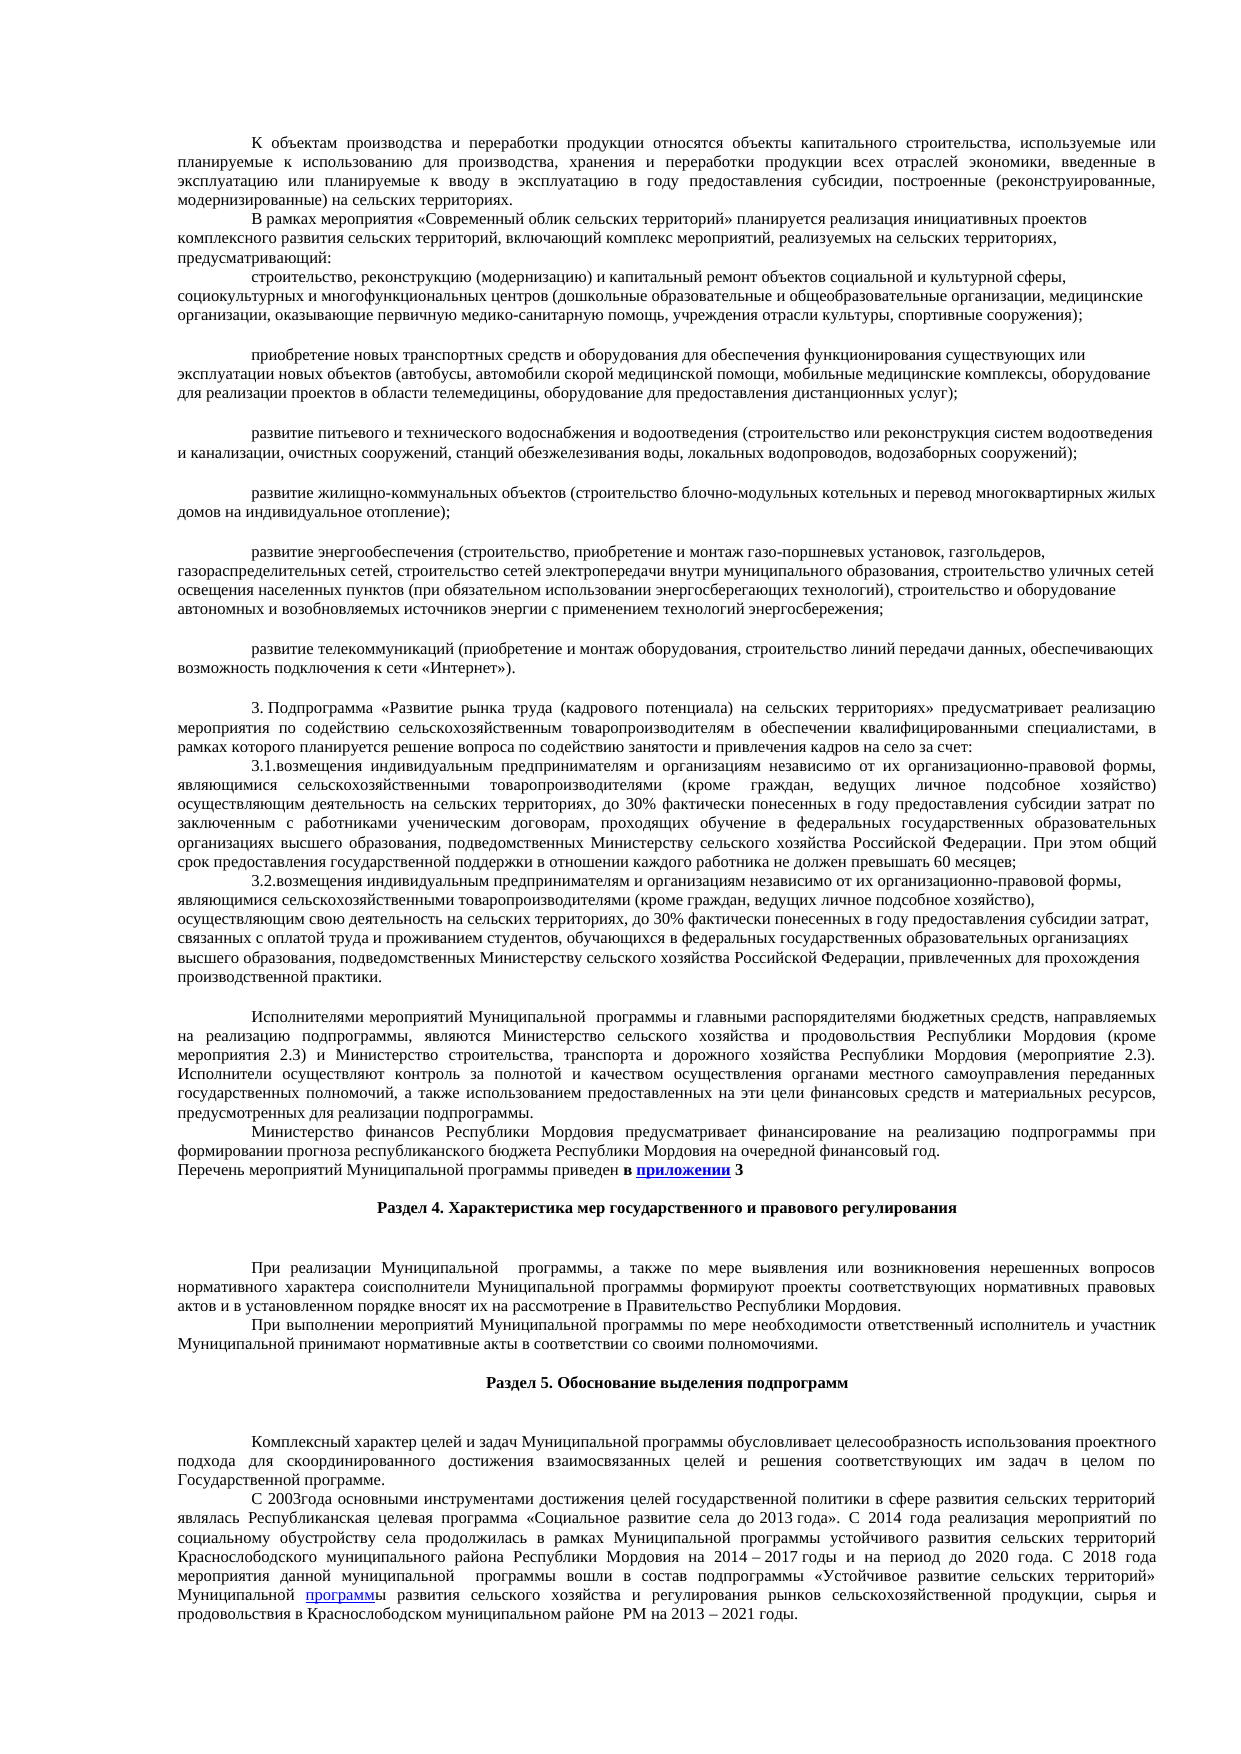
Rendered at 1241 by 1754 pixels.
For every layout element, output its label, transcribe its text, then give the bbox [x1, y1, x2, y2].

text Исполнителями мероприятий Муниципальной программы и главными распорядителями бюджетных средств, направляемых на реализацию подпрограммы, являются Министерство сельского хозяйства и продовольствия Республики Мордовия (кроме мероприятия 2.3) и Министерство строительства, транспорта и дорожного хозяйства Республики Мордовия (мероприятие 2.3). Исполнители осуществляют контроль за полнотой и качеством осуществления органами местного самоуправления переданных государственных полномочий, а также использованием предоставленных на эти цели финансовых средств и материальных ресурсов, предусмотренных для реализации подпрограммы. [177, 1007, 1157, 1122]
text развитие телекоммуникаций (приобретение и монтаж оборудования, строительство линий передачи данных, обеспечивающих возможность подключения к сети «Интернет»). [177, 639, 1157, 677]
text Министерство финансов Республики Мордовия предусматривает финансирование на реализацию подпрограммы при формировании прогноза республиканского бюджета Республики Мордовия на очередной финансовый год. [177, 1122, 1157, 1160]
text Комплексный характер целей и задач Муниципальной программы обусловливает целесообразность использования проектного подхода для скоординированного достижения взаимосвязанных целей и решения соответствующих им задач в целом по Государственной программе. [177, 1432, 1157, 1489]
text К объектам производства и переработки продукции относятся объекты капитального строительства, используемые или планируемые к использованию для производства, хранения и переработки продукции всех отраслей экономики, введенные в эксплуатацию или планируемые к вводу в эксплуатацию в году предоставления субсидии, построенные (реконструированные, модернизированные) на сельских территориях. [177, 132, 1157, 209]
text При выполнении мероприятий Муниципальной программы по мере необходимости ответственный исполнитель и участник Муниципальной принимают нормативные акты в соответствии со своими полномочиями. [177, 1315, 1157, 1353]
text развитие жилищно-коммунальных объектов (строительство блочно-модульных котельных и перевод многоквартирных жилых домов на индивидуальное отопление); [177, 482, 1157, 521]
text 3. Подпрограмма «Развитие рынка труда (кадрового потенциала) на сельских территориях» предусматривает реализацию мероприятия по содействию сельскохозяйственным товаропроизводителям в обеспечении квалифицированными специалистами, в рамках которого планируется решение вопроса по содействию занятости и привлечения кадров на село за счет: [177, 698, 1157, 756]
text строительство, реконструкцию (модернизацию) и капитальный ремонт объектов социальной и культурной сферы, социокультурных и многофункциональных центров (дошкольные образовательные и общеобразовательные организации, медицинские организации, оказывающие первичную медико-санитарную помощь, учреждения отрасли культуры, спортивные сооружения); [177, 267, 1157, 324]
text 3.1.возмещения индивидуальным предпринимателям и организациям независимо от их организационно-правовой формы, являющимися сельскохозяйственными товаропроизводителями (кроме граждан, ведущих личное подсобное хозяйство) осуществляющим деятельность на сельских территориях, до 30% фактически понесенных в году предоставления субсидии затрат по заключенным с работниками ученическим договорам, проходящих обучение в федеральных государственных образовательных организациях высшего образования, подведомственных Министерству сельского хозяйства Российской Федерации. При этом общий срок предоставления государственной поддержки в отношении каждого работника не должен превышать 60 месяцев; [177, 756, 1157, 871]
text 3.2.возмещения индивидуальным предпринимателям и организациям независимо от их организационно-правовой формы, являющимися сельскохозяйственными товаропроизводителями (кроме граждан, ведущих личное подсобное хозяйство), осуществляющим свою деятельность на сельских территориях, до 30% фактически понесенных в году предоставления субсидии затрат, связанных с оплатой труда и проживанием студентов, обучающихся в федеральных государственных образовательных организациях высшего образования, подведомственных Министерству сельского хозяйства Российской Федерации, привлеченных для прохождения производственной практики. [177, 871, 1157, 986]
text развитие питьевого и технического водоснабжения и водоотведения (строительство или реконструкция систем водоотведения и канализации, очистных сооружений, станций обезжелезивания воды, локальных водопроводов, водозаборных сооружений); [177, 423, 1157, 462]
text Раздел 4. Характеристика мер государственного и правового регулирования [177, 1198, 1157, 1217]
text С 2003года основными инструментами достижения целей государственной политики в сфере развития сельских территорий являлась Республиканская целевая программа «Социальное развитие села до 2013 года». С 2014 года реализация мероприятий по социальному обустройству села продолжилась в рамках Муниципальной программы устойчивого развития сельских территорий Краснослободского муниципального района Республики Мордовия на 2014 – 2017 годы и на период до 2020 года. С 2018 года мероприятия данной муниципальной программы вошли в состав подпрограммы «Устойчивое развитие сельских территорий» Муниципальной программы развития сельского хозяйства и регулирования рынков сельскохозяйственной продукции, сырья и продовольствия в Краснослободском муниципальном районе РМ на 2013 – 2021 годы. [177, 1489, 1157, 1623]
text При реализации Муниципальной программы, а также по мере выявления или возникновения нерешенных вопросов нормативного характера соисполнители Муниципальной программы формируют проекты соответствующих нормативных правовых актов и в установленном порядке вносят их на рассмотрение в Правительство Республики Мордовия. [177, 1257, 1157, 1315]
text Раздел 5. Обоснование выделения подпрограмм [177, 1372, 1157, 1392]
text Перечень мероприятий Муниципальной программы приведен в приложении 3 [177, 1160, 1157, 1179]
text В рамках мероприятия «Современный облик сельских территорий» планируется реализация инициативных проектов комплексного развития сельских территорий, включающий комплекс мероприятий, реализуемых на сельских территориях, предусматривающий: [177, 209, 1157, 267]
text приобретение новых транспортных средств и оборудования для обеспечения функционирования существующих или эксплуатации новых объектов (автобусы, автомобили скорой медицинской помощи, мобильные медицинские комплексы, оборудование для реализации проектов в области телемедицины, оборудование для предоставления дистанционных услуг); [177, 345, 1157, 402]
text развитие энергообеспечения (строительство, приобретение и монтаж газо-поршневых установок, газгольдеров, газораспределительных сетей, строительство сетей электропередачи внутри муниципального образования, строительство уличных сетей освещения населенных пунктов (при обязательном использовании энергосберегающих технологий), строительство и оборудование автономных и возобновляемых источников энергии с применением технологий энергосбережения; [177, 542, 1157, 618]
